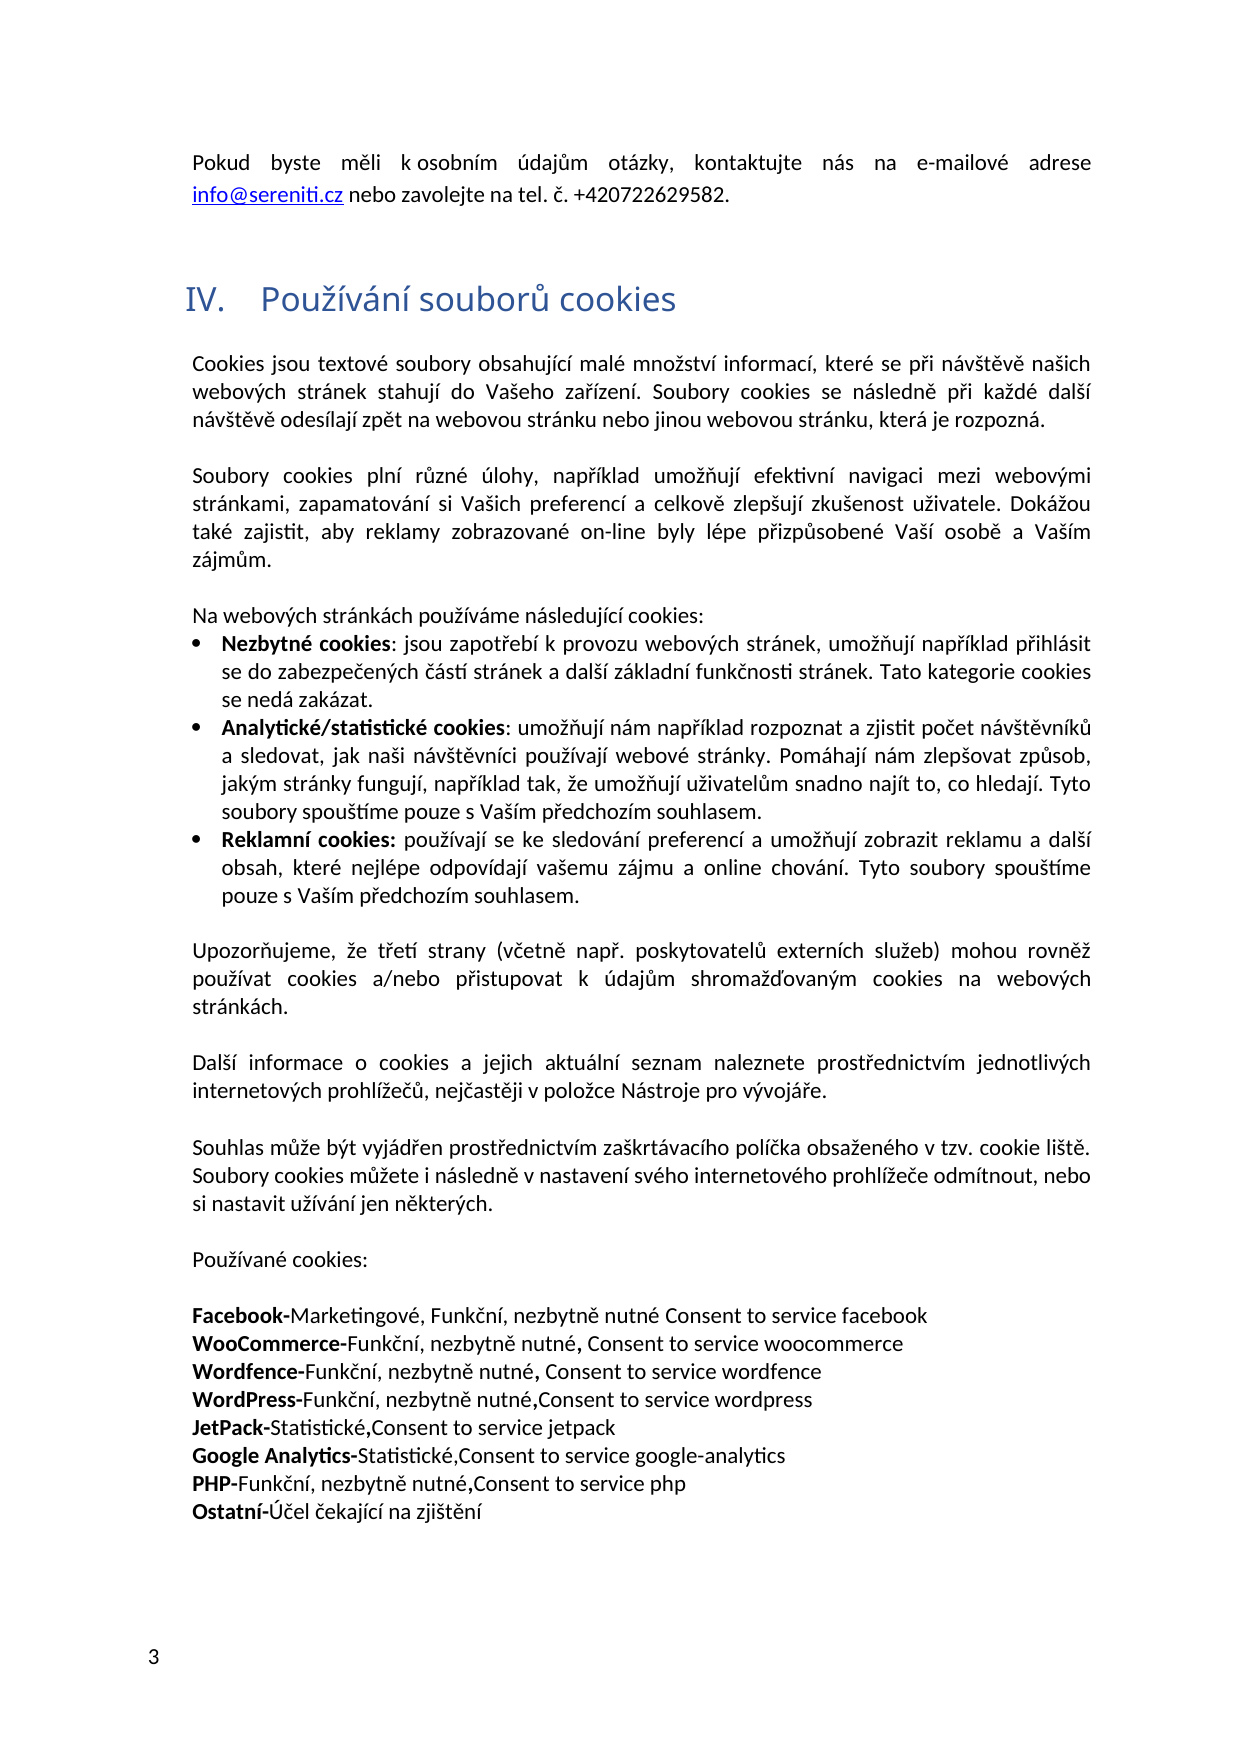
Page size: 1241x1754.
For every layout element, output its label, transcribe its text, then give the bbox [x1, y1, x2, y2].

list Reklamní cookies: používají se ke sledování preferencí a umožňují zobrazit reklamu a další obsah, které nejlépe odpovídají vašemu zájmu a online chování. Tyto soubory spouštíme pouze s Vaším předchozím souhlasem. [192, 825, 1093, 909]
list Nezbytné cookies: jsou zapotřebí k provozu webových stránek, umožňují například přihlásit se do zabezpečených částí stránek a další základní funkčnosti stránek. Tato kategorie cookies se nedá zakázat. [192, 629, 1093, 713]
text Souhlas může být vyjádřen prostřednictvím zaškrtávacího políčka obsaženého v tzv. cookie liště. Soubory cookies můžete i následně v nastavení svého internetového prohlížeče odmítnout, nebo si nastavit užívání jen některých. [192, 1133, 1093, 1217]
subtitle Používání souborů cookies [185, 275, 1093, 321]
text JetPack-Statistické,Consent to service jetpack [192, 1413, 1093, 1441]
text Používané cookies: [192, 1245, 1093, 1273]
text Další informace o cookies a jejich aktuální seznam naleznete prostřednictvím jednotlivých internetových prohlížečů, nejčastěji v položce Nástroje pro vývojáře. [192, 1048, 1093, 1104]
text Wordfence-Funkční, nezbytně nutné, Consent to service wordfence [192, 1357, 1093, 1385]
text Upozorňujeme, že třetí strany (včetně např. poskytovatelů externích služeb) mohou rovněž používat cookies a/nebo přistupovat k údajům shromažďovaným cookies na webových stránkách. [192, 936, 1093, 1020]
text Pokud byste měli k osobním údajům otázky, kontaktujte nás na e-mailové adrese info@sereniti.cz nebo zavolejte na tel. č. +420722629582. [192, 148, 1093, 208]
text Google Analytics-Statistické,Consent to service google-analytics [192, 1441, 1093, 1469]
text PHP-Funkční, nezbytně nutné,Consent to service php [192, 1469, 1093, 1497]
list Analytické/statistické cookies: umožňují nám například rozpoznat a zjistit počet návštěvníků a sledovat, jak naši návštěvníci používají webové stránky. Pomáhají nám zlepšovat způsob, jakým stránky fungují, například tak, že umožňují uživatelům snadno najít to, co hledají. Tyto soubory spouštíme pouze s Vaším předchozím souhlasem. [192, 713, 1093, 825]
text Ostatní-Účel čekající na zjištění [192, 1497, 1093, 1525]
text Facebook-Marketingové, Funkční, nezbytně nutné Consent to service facebook [192, 1301, 1093, 1329]
text WordPress-Funkční, nezbytně nutné,Consent to service wordpress [192, 1385, 1093, 1413]
text Soubory cookies plní různé úlohy, například umožňují efektivní navigaci mezi webovými stránkami, zapamatování si Vašich preferencí a celkově zlepšují zkušenost uživatele. Dokážou také zajistit, aby reklamy zobrazované on-line byly lépe přizpůsobené Vaší osobě a Vaším zájmům. [192, 461, 1093, 573]
text Na webových stránkách používáme následující cookies: [192, 601, 1093, 629]
text WooCommerce-Funkční, nezbytně nutné, Consent to service woocommerce [192, 1329, 1093, 1357]
text Cookies jsou textové soubory obsahující malé množství informací, které se při návštěvě našich webových stránek stahují do Vašeho zařízení. Soubory cookies se následně při každé další návštěvě odesílají zpět na webovou stránku nebo jinou webovou stránku, která je rozpozná. [192, 349, 1093, 433]
